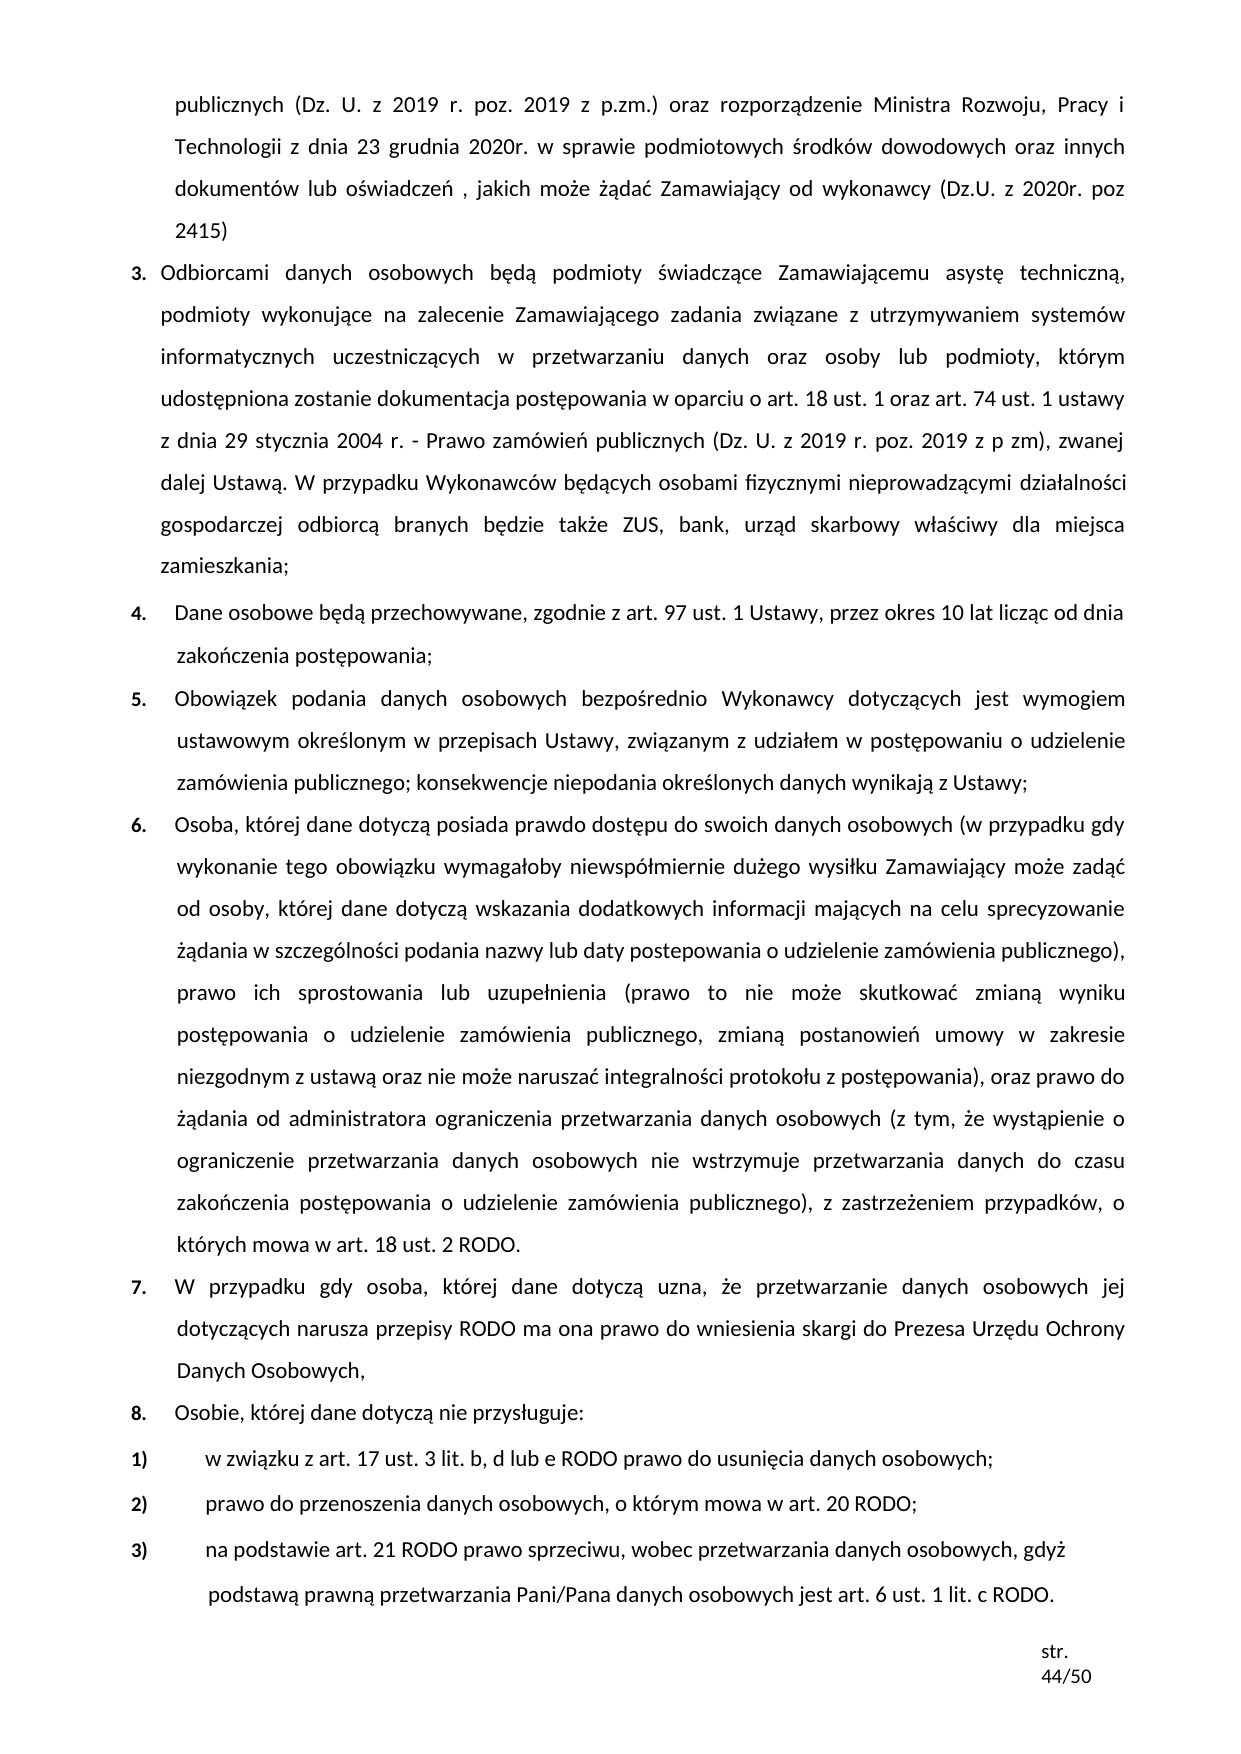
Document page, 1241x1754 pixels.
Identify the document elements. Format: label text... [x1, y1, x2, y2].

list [131, 90, 1127, 244]
list na podstawie art. 21 RODO prawo sprzeciwu, wobec przetwarzania danych osobowych, gdyż [131, 1535, 1127, 1563]
list W przypadku gdy osoba, której dane dotyczą uzna, że przetwarzanie danych osobowych jej dotyczących narusza przepisy RODO ma ona prawo do wniesienia skargi do Prezesa Urzędu Ochrony Danych Osobowych, [131, 1272, 1127, 1384]
list Osoba, której dane dotyczą posiada prawdo dostępu do swoich danych osobowych (w przypadku gdy wykonanie tego obowiązku wymagałoby niewspółmiernie dużego wysiłku Zamawiający może zadąć od osoby, której dane dotyczą wskazania dodatkowych informacji mających na celu sprecyzowanie żądania w szczególności podania nazwy lub daty postepowania o udzielenie zamówienia publicznego), prawo ich sprostowania lub uzupełnienia (prawo to nie może skutkować zmianą wyniku postępowania o udzielenie zamówienia publicznego, zmianą postanowień umowy w zakresie niezgodnym z ustawą oraz nie może naruszać integralności protokołu z postępowania), oraz prawo do żądania od administratora ograniczenia przetwarzania danych osobowych (z tym, że wystąpienie o ograniczenie przetwarzania danych osobowych nie wstrzymuje przetwarzania danych do czasu zakończenia postępowania o udzielenie zamówienia publicznego), z zastrzeżeniem przypadków, o których mowa w art. 18 ust. 2 RODO. [131, 810, 1127, 1258]
list Odbiorcami danych osobowych będą podmioty świadczące Zamawiającemu asystę techniczną, podmioty wykonujące na zalecenie Zamawiającego zadania związane z utrzymywaniem systemów informatycznych uczestniczących w przetwarzaniu danych oraz osoby lub podmioty, którym udostępniona zostanie dokumentacja postępowania w oparciu o art. 18 ust. 1 oraz art. 74 ust. 1 ustawy z dnia 29 stycznia 2004 r. - Prawo zamówień publicznych (Dz. U. z 2019 r. poz. 2019 z p zm), zwanej dalej Ustawą. W przypadku Wykonawców będących osobami fizycznymi nieprowadzącymi działalności gospodarczej odbiorcą branych będzie także ZUS, bank, urząd skarbowy właściwy dla miejsca zamieszkania; [131, 258, 1127, 580]
list Obowiązek podania danych osobowych bezpośrednio Wykonawcy dotyczących jest wymogiem ustawowym określonym w przepisach Ustawy, związanym z udziałem w postępowaniu o udzielenie zamówienia publicznego; konsekwencje niepodania określonych danych wynikają z Ustawy; [131, 684, 1127, 796]
text podstawą prawną przetwarzania Pani/Pana danych osobowych jest art. 6 ust. 1 lit. c RODO. [131, 1581, 1127, 1609]
list prawo do przenoszenia danych osobowych, o którym mowa w art. 20 RODO; [131, 1489, 1127, 1517]
list Osobie, której dane dotyczą nie przysługuje: [131, 1398, 1127, 1426]
list Dane osobowe będą przechowywane, zgodnie z art. 97 ust. 1 Ustawy, przez okres 10 lat licząc od dnia zakończenia postępowania; [131, 598, 1127, 669]
list w związku z art. 17 ust. 3 lit. b, d lub e RODO prawo do usunięcia danych osobowych; [131, 1444, 1127, 1472]
